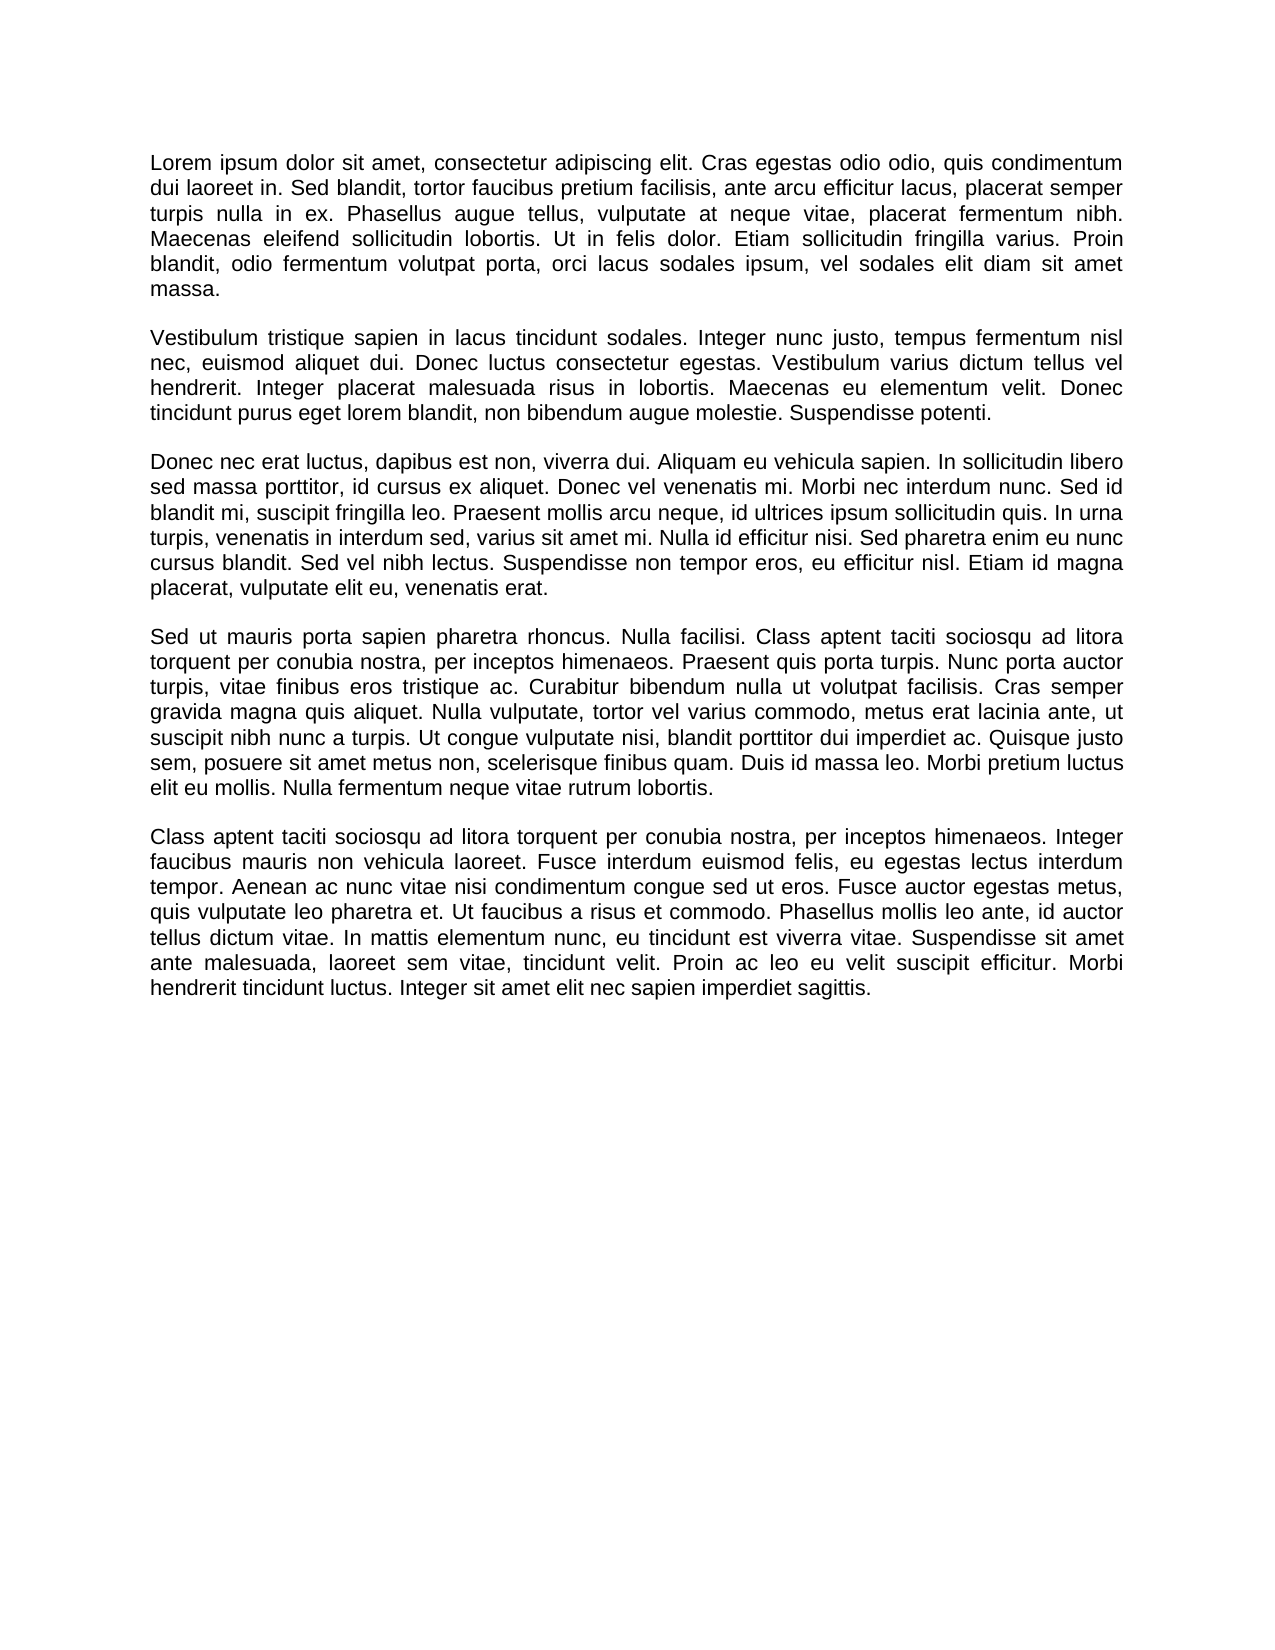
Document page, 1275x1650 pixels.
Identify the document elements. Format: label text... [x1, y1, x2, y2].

text Donec nec erat luctus, dapibus est non, viverra dui. Aliquam eu vehicula sapien. In sollicitudin libero sed massa porttitor, id cursus ex aliquet. Donec vel venenatis mi. Morbi nec interdum nunc. Sed id blandit mi, suscipit fringilla leo. Praesent mollis arcu neque, id ultrices ipsum sollicitudin quis. In urna turpis, venenatis in interdum sed, varius sit amet mi. Nulla id efficitur nisi. Sed pharetra enim eu nunc cursus blandit. Sed vel nibh lectus. Suspendisse non tempor eros, eu efficitur nisl. Etiam id magna placerat, vulputate elit eu, venenatis erat. [150, 449, 1125, 600]
text Lorem ipsum dolor sit amet, consectetur adipiscing elit. Cras egestas odio odio, quis condimentum dui laoreet in. Sed blandit, tortor faucibus pretium facilisis, ante arcu efficitur lacus, placerat semper turpis nulla in ex. Phasellus augue tellus, vulputate at neque vitae, placerat fermentum nibh. Maecenas eleifend sollicitudin lobortis. Ut in felis dolor. Etiam sollicitudin fringilla varius. Proin blandit, odio fermentum volutpat porta, orci lacus sodales ipsum, vel sodales elit diam sit amet massa. [150, 150, 1125, 301]
text Sed ut mauris porta sapien pharetra rhoncus. Nulla facilisi. Class aptent taciti sociosqu ad litora torquent per conubia nostra, per inceptos himenaeos. Praesent quis porta turpis. Nunc porta auctor turpis, vitae finibus eros tristique ac. Curabitur bibendum nulla ut volutpat facilisis. Cras semper gravida magna quis aliquet. Nulla vulputate, tortor vel varius commodo, metus erat lacinia ante, ut suscipit nibh nunc a turpis. Ut congue vulputate nisi, blandit porttitor dui imperdiet ac. Quisque justo sem, posuere sit amet metus non, scelerisque finibus quam. Duis id massa leo. Morbi pretium luctus elit eu mollis. Nulla fermentum neque vitae rutrum lobortis. [150, 624, 1125, 800]
text Class aptent taciti sociosqu ad litora torquent per conubia nostra, per inceptos himenaeos. Integer faucibus mauris non vehicula laoreet. Fusce interdum euismod felis, eu egestas lectus interdum tempor. Aenean ac nunc vitae nisi condimentum congue sed ut eros. Fusce auctor egestas metus, quis vulputate leo pharetra et. Ut faucibus a risus et commodo. Phasellus mollis leo ante, id auctor tellus dictum vitae. In mattis elementum nunc, eu tincidunt est viverra vitae. Suspendisse sit amet ante malesuada, laoreet sem vitae, tincidunt velit. Proin ac leo eu velit suscipit efficitur. Morbi hendrerit tincidunt luctus. Integer sit amet elit nec sapien imperdiet sagittis. [150, 823, 1125, 1000]
text Vestibulum tristique sapien in lacus tincidunt sodales. Integer nunc justo, tempus fermentum nisl nec, euismod aliquet dui. Donec luctus consectetur egestas. Vestibulum varius dictum tellus vel hendrerit. Integer placerat malesuada risus in lobortis. Maecenas eu elementum velit. Donec tincidunt purus eget lorem blandit, non bibendum augue molestie. Suspendisse potenti. [150, 325, 1125, 426]
